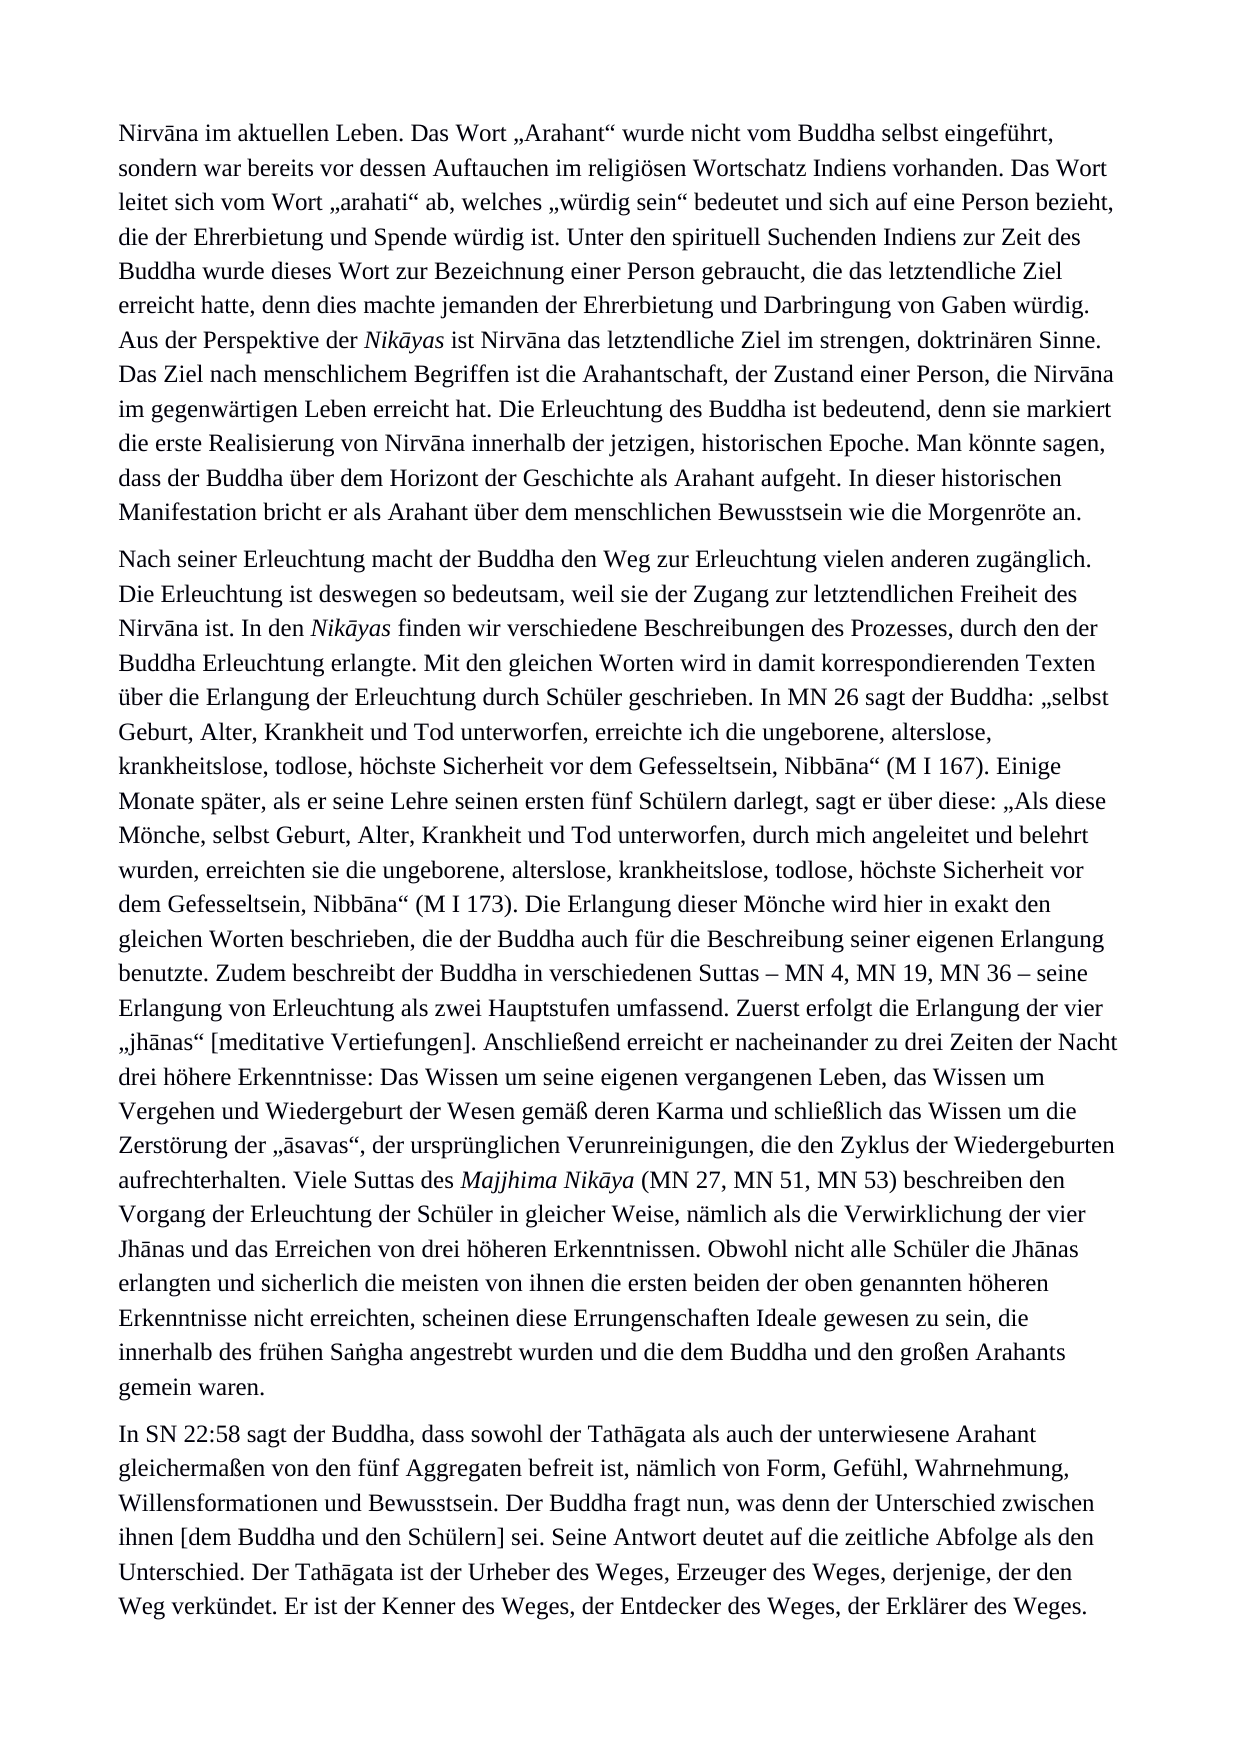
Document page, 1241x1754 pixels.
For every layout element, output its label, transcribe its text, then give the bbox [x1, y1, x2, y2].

text Nach seiner Erleuchtung macht der Buddha den Weg zur Erleuchtung vielen anderen zugänglich. Die Erleuchtung ist deswegen so bedeutsam, weil sie der Zugang zur letztendlichen Freiheit des Nirvāna ist. In den Nikāyas finden wir verschiedene Beschreibungen des Prozesses, durch den der Buddha Erleuchtung erlangte. Mit den gleichen Worten wird in damit korrespondierenden Texten über die Erlangung der Erleuchtung durch Schüler geschrieben. In MN 26 sagt der Buddha: „selbst Geburt, Alter, Krankheit und Tod unterworfen, erreichte ich die ungeborene, alterslose, krankheitslose, todlose, höchste Sicherheit vor dem Gefesseltsein, Nibbāna“ (M I 167). Einige Monate später, als er seine Lehre seinen ersten fünf Schülern darlegt, sagt er über diese: „Als diese Mönche, selbst Geburt, Alter, Krankheit und Tod unterworfen, durch mich angeleitet und belehrt wurden, erreichten sie die ungeborene, alterslose, krankheitslose, todlose, höchste Sicherheit vor dem Gefesseltsein, Nibbāna“ (M I 173). Die Erlangung dieser Mönche wird hier in exakt den gleichen Worten beschrieben, die der Buddha auch für die Beschreibung seiner eigenen Erlangung benutzte. Zudem beschreibt der Buddha in verschiedenen Suttas – MN 4, MN 19, MN 36 – seine Erlangung von Erleuchtung als zwei Hauptstufen umfassend. Zuerst erfolgt die Erlangung der vier „jhānas“ [meditative Vertiefungen]. Anschließend erreicht er nacheinander zu drei Zeiten der Nacht drei höhere Erkenntnisse: Das Wissen um seine eigenen vergangenen Leben, das Wissen um Vergehen und Wiedergeburt der Wesen gemäß deren Karma und schließlich das Wissen um die Zerstörung der „āsavas“, der ursprünglichen Verunreinigungen, die den Zyklus der Wiedergeburten aufrechterhalten. Viele Suttas des Majjhima Nikāya (MN 27, MN 51, MN 53) beschreiben den Vorgang der Erleuchtung der Schüler in gleicher Weise, nämlich als die Verwirklichung der vier Jhānas und das Erreichen von drei höheren Erkenntnissen. Obwohl nicht alle Schüler die Jhānas erlangten und sicherlich die meisten von ihnen die ersten beiden der oben genannten höheren Erkenntnisse nicht erreichten, scheinen diese Errungenschaften Ideale gewesen zu sein, die innerhalb des frühen Saṅgha angestrebt wurden und die dem Buddha und den großen Arahants gemein waren. [118, 544, 1122, 1401]
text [118, 1419, 1122, 1620]
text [118, 118, 1122, 526]
